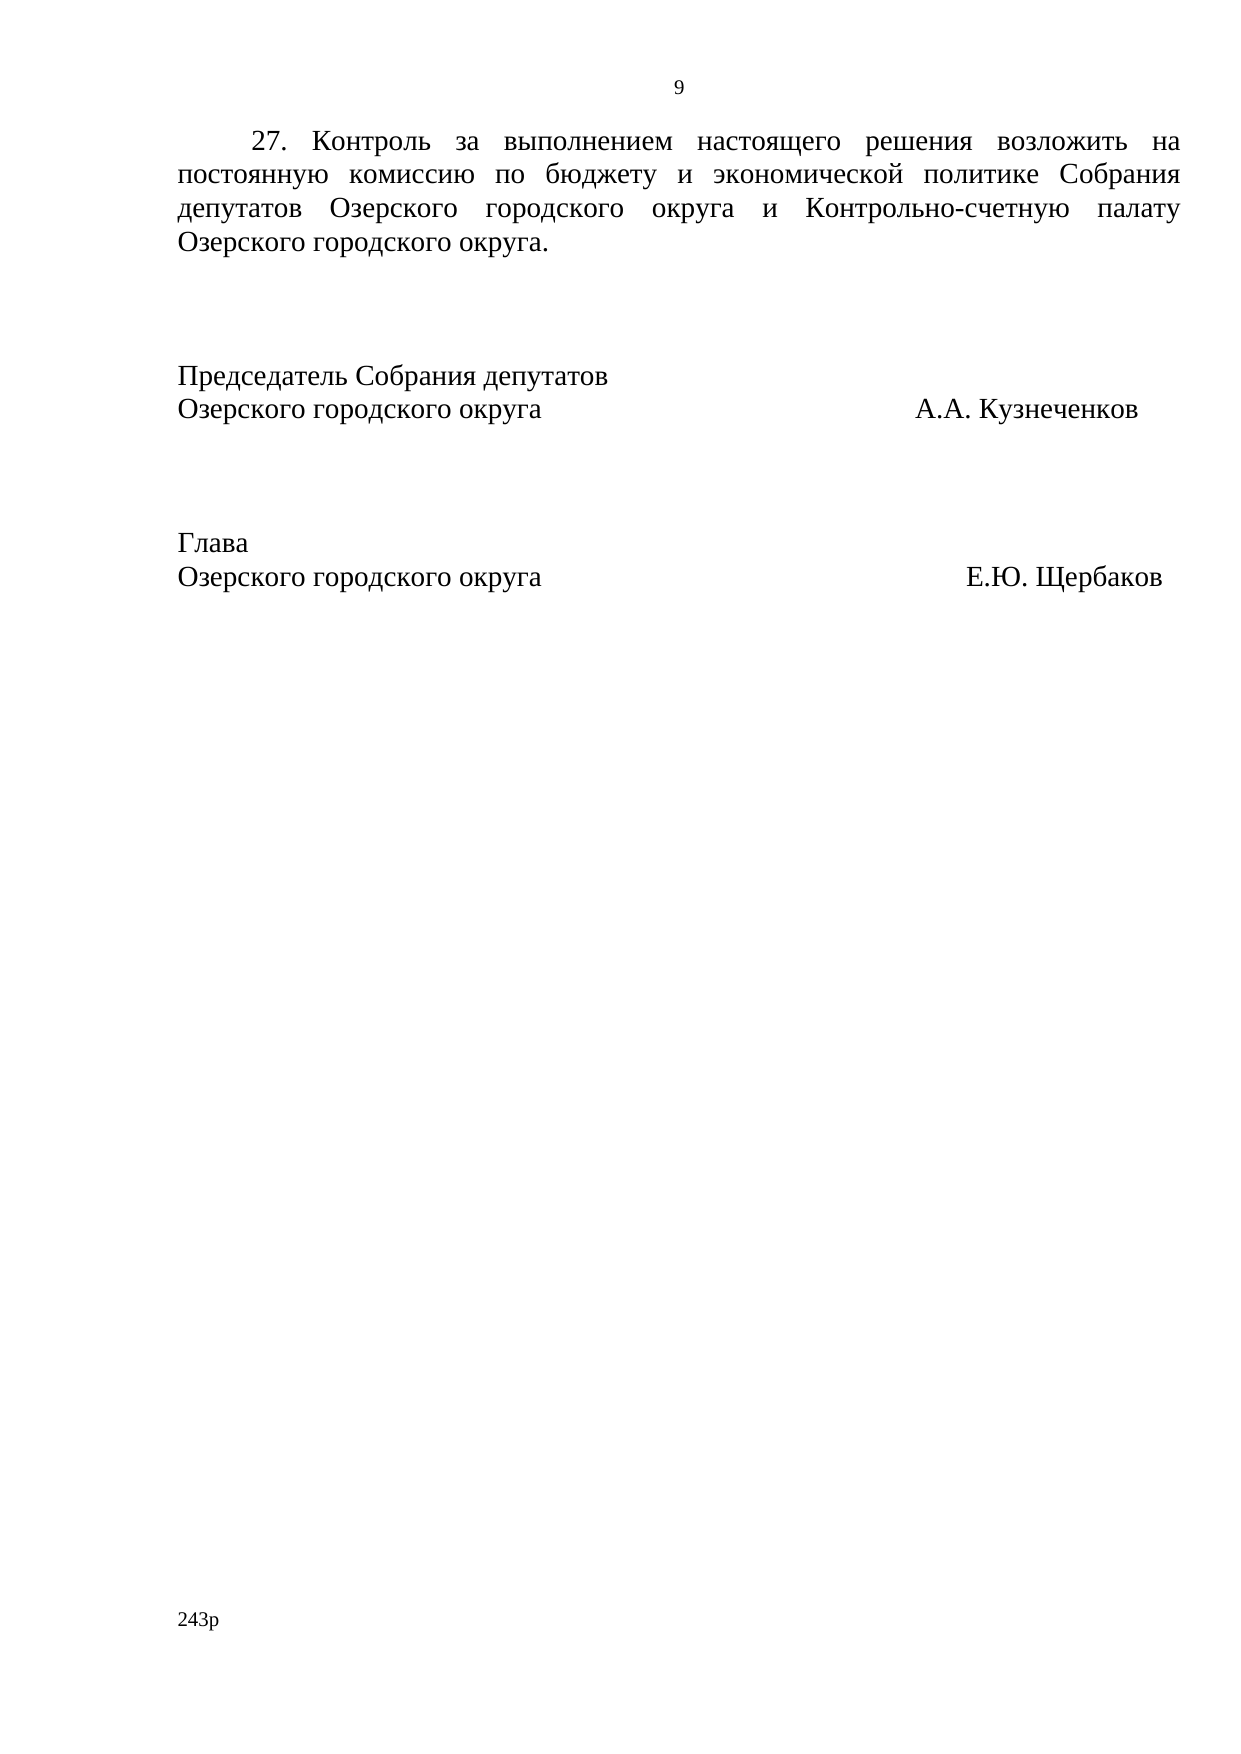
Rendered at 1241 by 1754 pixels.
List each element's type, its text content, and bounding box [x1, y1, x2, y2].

text Озерского городского округа А.А. Кузнеченков [177, 391, 1181, 425]
text Глава [177, 526, 1181, 559]
text 27. Контроль за выполнением настоящего решения возложить на постоянную комиссию по бюджету и экономической политике Собрания депутатов Озерского городского округа и Контрольно-счетную палату Озерского городского округа. [177, 123, 1181, 257]
text Озерского городского округа Е.Ю. Щербаков [177, 559, 1181, 593]
text Председатель Собрания депутатов [177, 358, 1181, 391]
